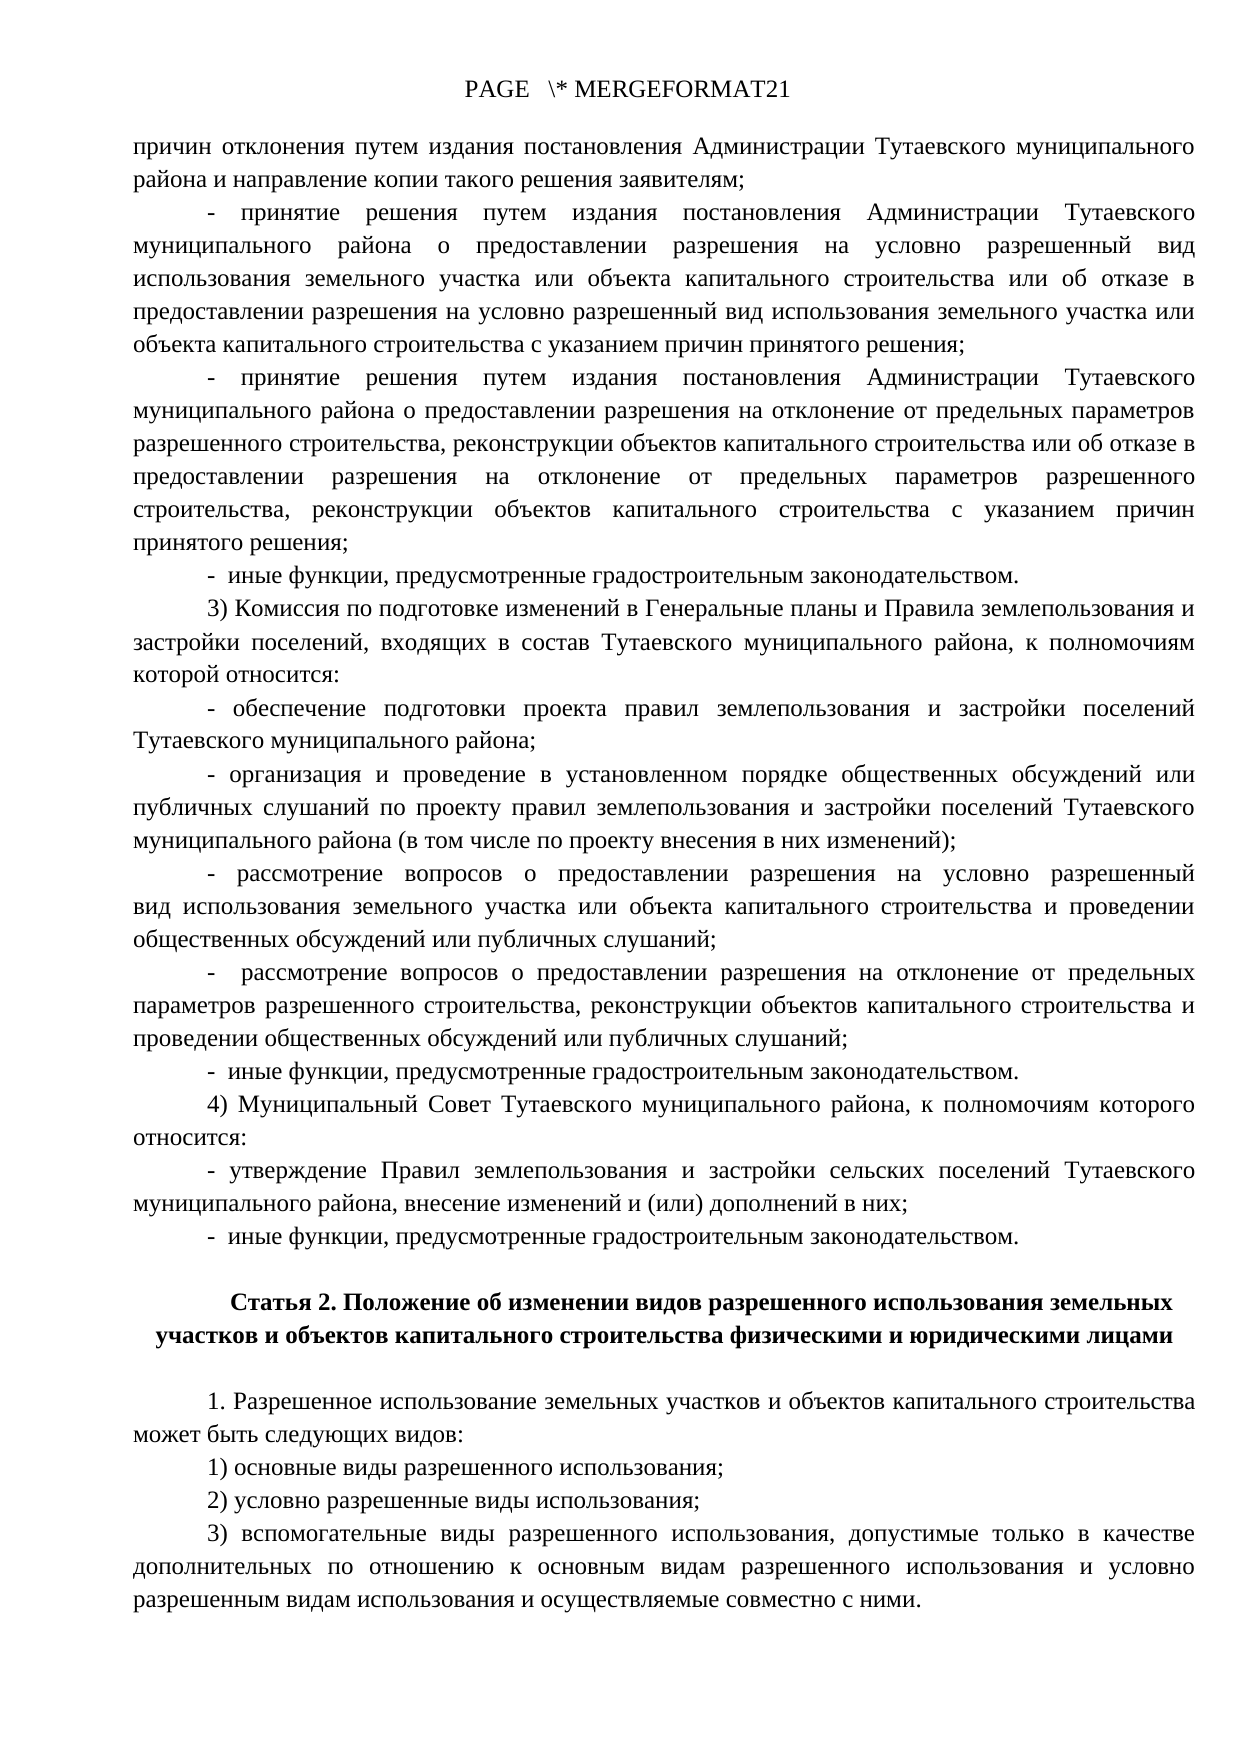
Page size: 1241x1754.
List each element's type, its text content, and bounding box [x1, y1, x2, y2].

text 4) Муниципальный Совет Тутаевского муниципального района, к полномочиям которого относится: [133, 1089, 1196, 1151]
text 1) основные виды разрешенного использования; [133, 1452, 1196, 1481]
text - принятие решения путем издания постановления Администрации Тутаевского муниципального района о предоставлении разрешения на отклонение от предельных параметров разрешенного строительства, реконструкции объектов капитального строительства или об отказе в предоставлении разрешения на отклонение от предельных параметров разрешенного строительства, реконструкции объектов капитального строительства с указанием причин принятого решения; [133, 362, 1196, 556]
text - иные функции, предусмотренные градостроительным законодательством. [133, 561, 1196, 589]
text Статья 2. Положение об изменении видов разрешенного использования земельных участков и объектов капитального строительства физическими и юридическими лицами [133, 1287, 1196, 1349]
text 2) условно разрешенные виды использования; [133, 1485, 1196, 1514]
text 1. Разрешенное использование земельных участков и объектов капитального строительства может быть следующих видов: [133, 1386, 1196, 1448]
text - иные функции, предусмотренные градостроительным законодательством. [133, 1221, 1196, 1250]
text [133, 131, 1196, 193]
text - утверждение Правил землепользования и застройки сельских поселений Тутаевского муниципального района, внесение изменений и (или) дополнений в них; [133, 1155, 1196, 1217]
text - рассмотрение вопросов о предоставлении разрешения на условно разрешенный вид использования земельного участка или объекта капитального строительства и проведении общественных обсуждений или публичных слушаний; [133, 858, 1196, 952]
text 3) вспомогательные виды разрешенного использования, допустимые только в качестве дополнительных по отношению к основным видам разрешенного использования и условно разрешенным видам использования и осуществляемые совместно с ними. [133, 1518, 1196, 1613]
text - организация и проведение в установленном порядке общественных обсуждений или публичных слушаний по проекту правил землепользования и застройки поселений Тутаевского муниципального района (в том числе по проекту внесения в них изменений); [133, 759, 1196, 853]
text 3) Комиссия по подготовке изменений в Генеральные планы и Правила землепользования и застройки поселений, входящих в состав Тутаевского муниципального района, к полномочиям которой относится: [133, 593, 1196, 688]
text - рассмотрение вопросов о предоставлении разрешения на отклонение от предельных параметров разрешенного строительства, реконструкции объектов капитального строительства и проведении общественных обсуждений или публичных слушаний; [133, 957, 1196, 1052]
text - иные функции, предусмотренные градостроительным законодательством. [133, 1056, 1196, 1084]
text - принятие решения путем издания постановления Администрации Тутаевского муниципального района о предоставлении разрешения на условно разрешенный вид использования земельного участка или объекта капитального строительства или об отказе в предоставлении разрешения на условно разрешенный вид использования земельного участка или объекта капитального строительства с указанием причин принятого решения; [133, 197, 1196, 358]
text - обеспечение подготовки проекта правил землепользования и застройки поселений Тутаевского муниципального района; [133, 693, 1196, 754]
